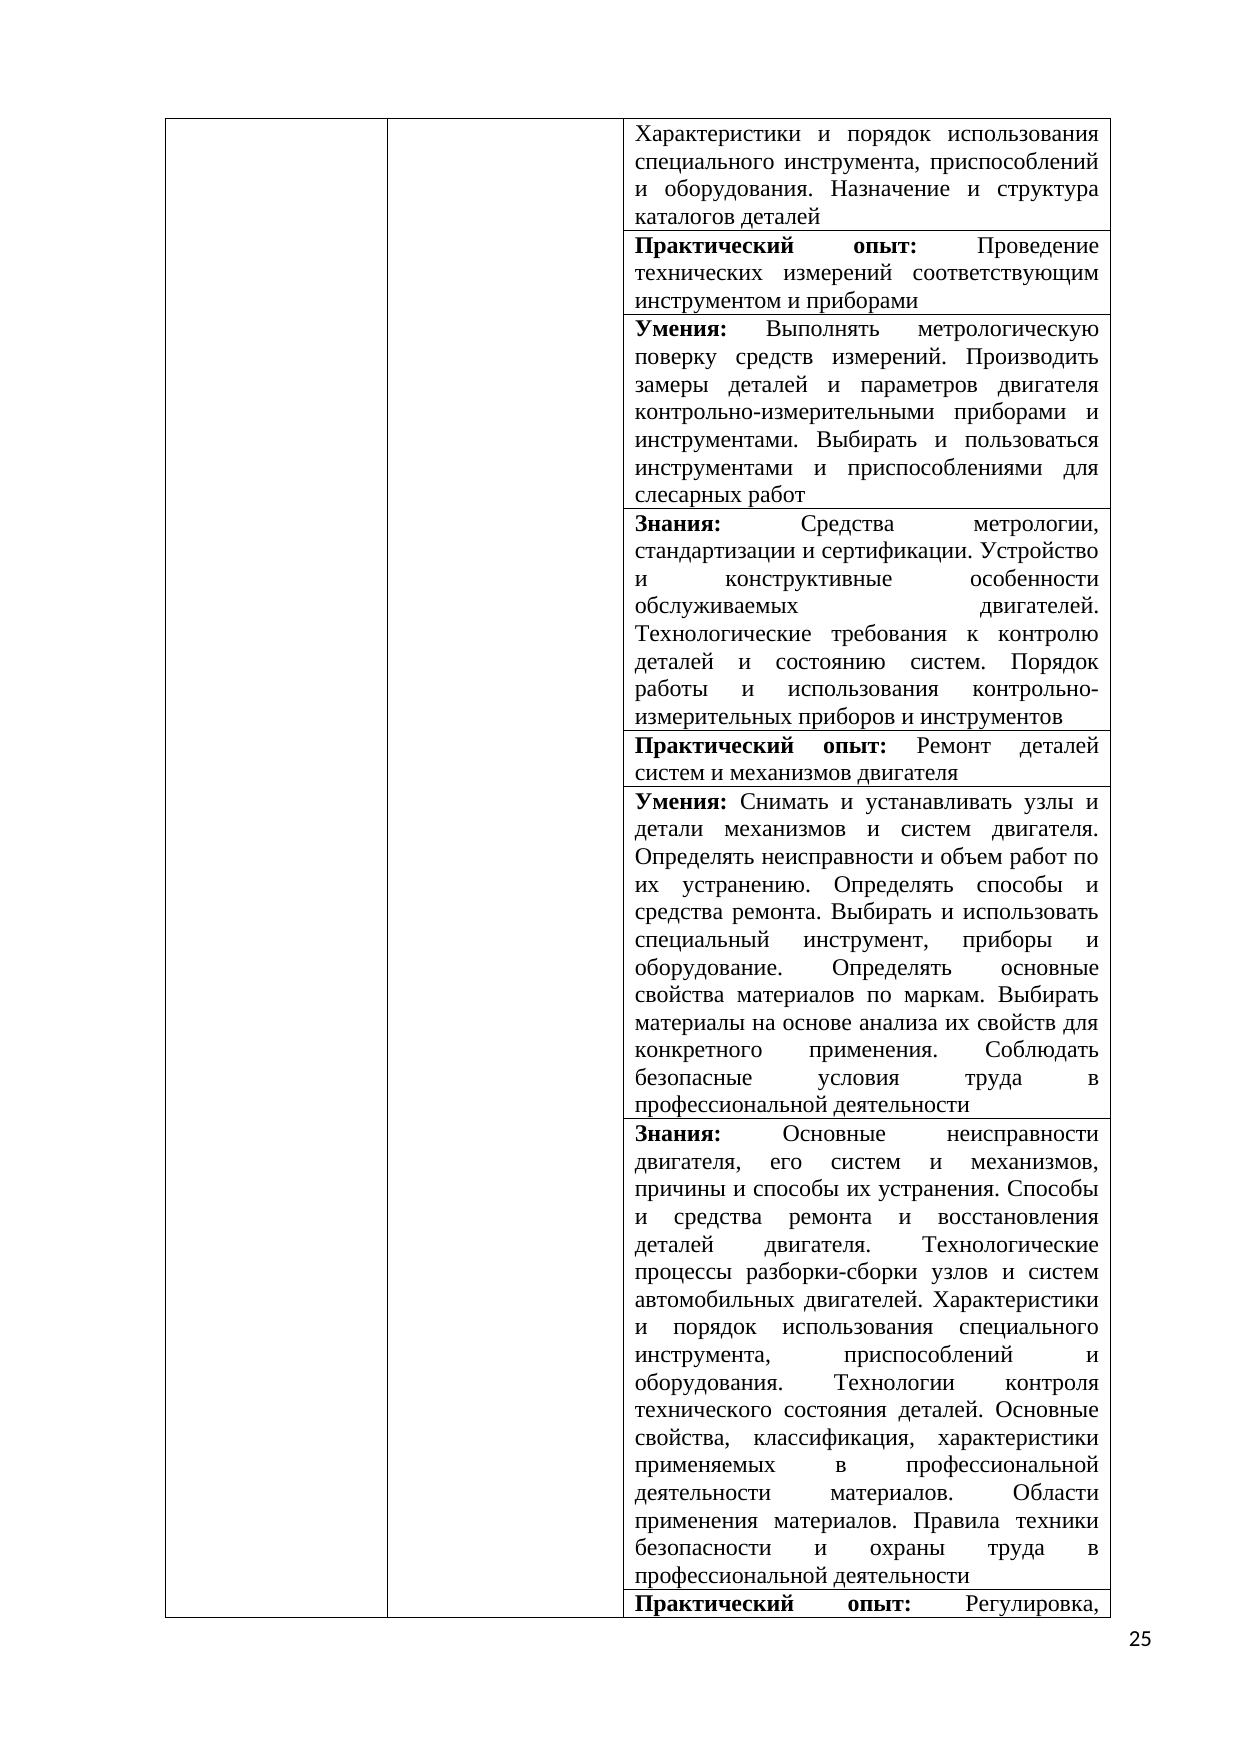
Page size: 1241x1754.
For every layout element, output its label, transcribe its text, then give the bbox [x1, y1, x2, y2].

table_cell Знания: Основные неисправности двигателя, его систем и механизмов, причины и способы их устранения. Способы и средства ремонта и восстановления деталей двигателя. Технологические процессы разборки-сборки узлов и систем автомобильных двигателей. Характеристики и порядок использования специального инструмента, приспособлений и оборудования. Технологии контроля технического состояния деталей. Основные свойства, классификация, характеристики применяемых в профессиональной деятельности материалов. Области применения материалов. Правила техники безопасности и охраны труда в профессиональной деятельности [624, 1119, 1110, 1588]
table_cell Умения: Выполнять метрологическую поверку средств измерений. Производить замеры деталей и параметров двигателя контрольно-измерительными приборами и инструментами. Выбирать и пользоваться инструментами и приспособлениями для слесарных работ [624, 315, 1110, 508]
table_cell Знания: Средства метрологии, стандартизации и сертификации. Устройство и конструктивные особенности обслуживаемых двигателей. Технологические требования к контролю деталей и состоянию систем. Порядок работы и использования контрольно-измерительных приборов и инструментов [624, 509, 1110, 729]
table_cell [624, 119, 1110, 229]
table_cell Умения: Снимать и устанавливать узлы и детали механизмов и систем двигателя. Определять неисправности и объем работ по их устранению. Определять способы и средства ремонта. Выбирать и использовать специальный инструмент, приборы и оборудование. Определять основные свойства материалов по маркам. Выбирать материалы на основе анализа их свойств для конкретного применения. Соблюдать безопасные условия труда в профессиональной деятельности [624, 787, 1110, 1118]
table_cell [624, 1590, 1110, 1617]
table_cell Практический опыт: Проведение технических измерений соответствующим инструментом и приборами [624, 231, 1110, 313]
table_cell Практический опыт: Ремонт деталей систем и механизмов двигателя [624, 731, 1110, 786]
